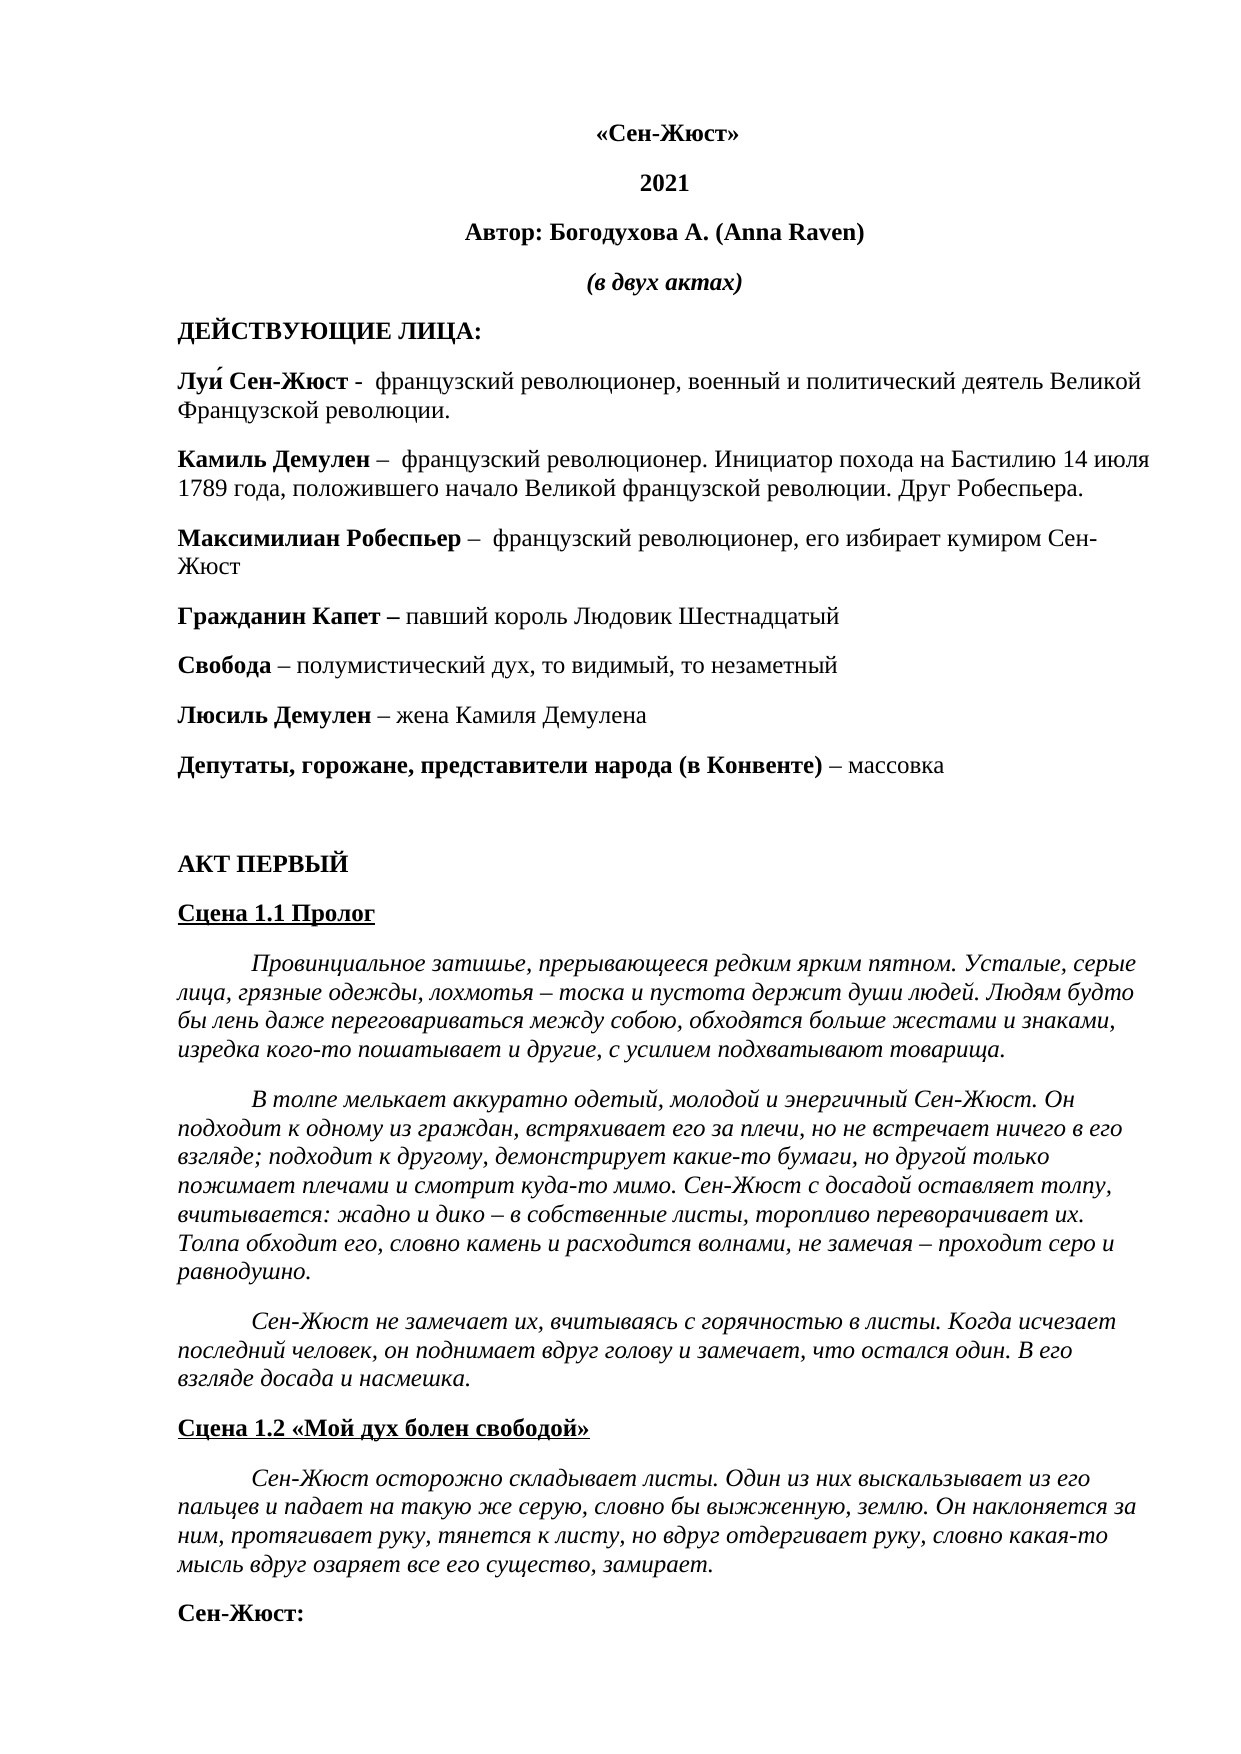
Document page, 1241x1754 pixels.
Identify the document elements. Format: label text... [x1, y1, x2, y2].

text Сцена 1.2 «Мой дух болен свободой» [177, 1413, 1152, 1442]
text Люсиль Демулен – жена Камиля Демулена [177, 700, 1152, 729]
text Сен-Жюст не замечает их, вчитываясь с горячностью в листы. Когда исчезает последний человек, он поднимает вдруг голову и замечает, что остался один. В его взгляде досада и насмешка. [177, 1306, 1152, 1392]
text АКТ ПЕРВЫЙ [177, 849, 1152, 878]
text Депутаты, горожане, представители народа (в Конвенте) – массовка [177, 750, 1152, 778]
text (в двух актах) [177, 267, 1152, 296]
text Провинциальное затишье, прерывающееся редким ярким пятном. Усталые, серые лица, грязные одежды, лохмотья – тоска и пустота держит души людей. Людям будто бы лень даже переговариваться между собою, обходятся больше жестами и знаками, изредка кого-то пошатывает и другие, с усилием подхватывают товарища. [177, 948, 1152, 1063]
text Сцена 1.1 Пролог [177, 898, 1152, 927]
text Камиль Демулен – французский революционер. Инициатор похода на Бастилию 14 июля 1789 года, положившего начало Великой французской революции. Друг Робеспьера. [177, 444, 1152, 502]
text Максимилиан Робеспьер – французский революционер, его избирает кумиром Сен-Жюст [177, 523, 1152, 580]
text Гражданин Капет – павший король Людовик Шестнадцатый [177, 601, 1152, 630]
text Сен-Жюст: [177, 1598, 1152, 1627]
text «Сен-Жюст» [177, 118, 1152, 147]
text Свобода – полумистический дух, то видимый, то незаметный [177, 651, 1152, 679]
text 2021 [177, 168, 1152, 196]
text Луи́ Сен-Жюст - французский революционер, военный и политический деятель Великой Французской революции. [177, 366, 1152, 423]
text Автор: Богодухова А. (Anna Raven) [177, 217, 1152, 246]
text Сен-Жюст осторожно складывает листы. Один из них выскальзывает из его пальцев и падает на такую же серую, словно бы выжженную, землю. Он наклоняется за ним, протягивает руку, тянется к листу, но вдруг отдергивает руку, словно какая-то мысль вдруг озаряет все его существо, замирает. [177, 1463, 1152, 1578]
text ДЕЙСТВУЮЩИЕ ЛИЦА: [177, 316, 1152, 345]
text В толпе мелькает аккуратно одетый, молодой и энергичный Сен-Жюст. Он подходит к одному из граждан, встряхивает его за плечи, но не встречает ничего в его взгляде; подходит к другому, демонстрирует какие-то бумаги, но другой только пожимает плечами и смотрит куда-то мимо. Сен-Жюст с досадой оставляет толпу, вчитывается: жадно и дико – в собственные листы, торопливо переворачивает их. Толпа обходит его, словно камень и расходится волнами, не замечая – проходит серо и равнодушно. [177, 1084, 1152, 1285]
